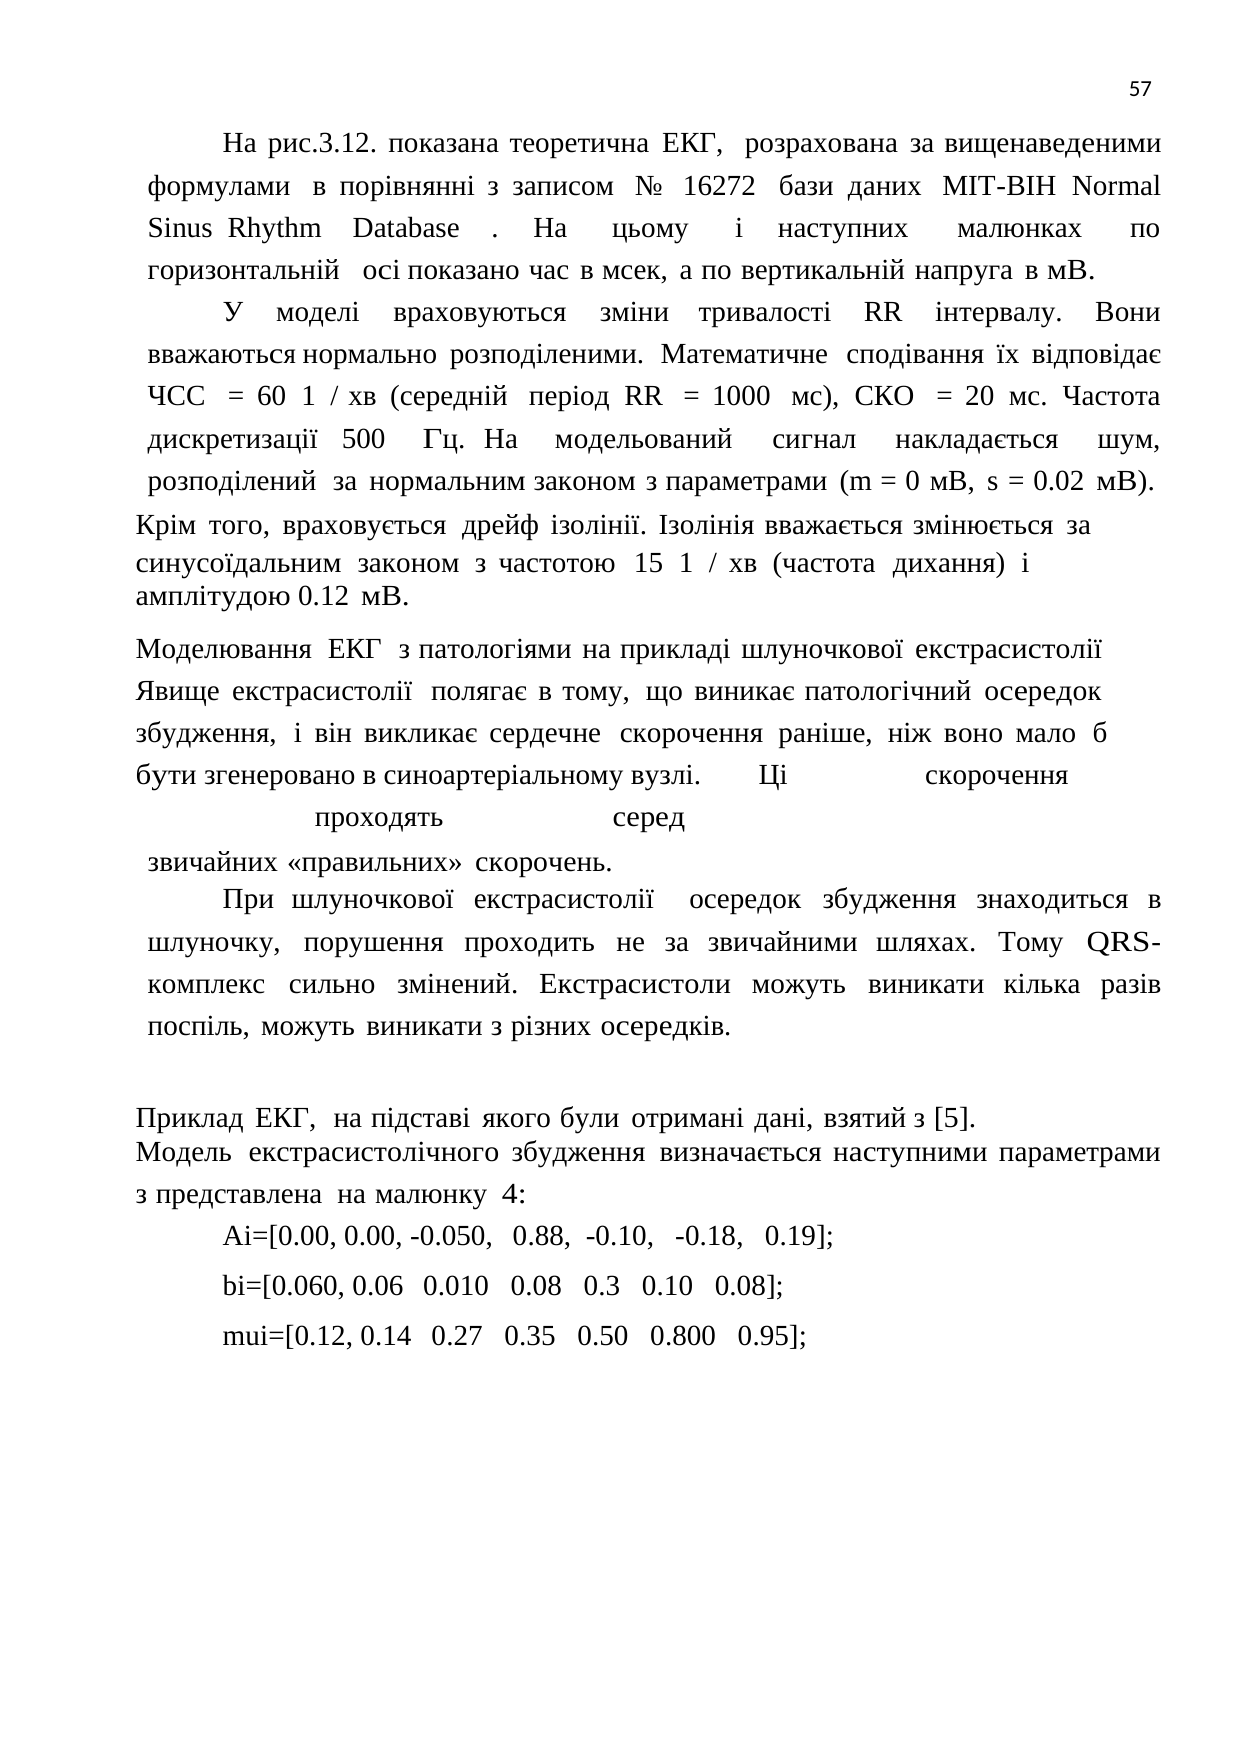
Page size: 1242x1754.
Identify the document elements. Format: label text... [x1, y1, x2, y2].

text Модель екстрасистолічного збудження визначається наступними параметрами з представлена на малюнку 4: [135, 1134, 1161, 1209]
text На рис.3.12. показана теоретична ЕКГ, розрахована за вищенаведеними формулами в порівнянні з записом № 16272 бази даних MIT-BIH Normal Sinus Rhythm Database . На цьому і наступних малюнках по горизонтальній осі показано час в мсек, а по вертикальній напруга в мВ. [147, 125, 1161, 286]
text При шлуночкової екстрасистолії осередок збудження знаходиться в шлуночку, порушення проходить не за звичайними шляхах. Тому QRS- комплекс сильно змінений. Екстрасистоли можуть виникати кілька разів поспіль, можуть виникати з різних осередків. [147, 881, 1161, 1042]
text звичайних «правильних» скорочень. [147, 842, 1167, 881]
text синусоїдальним законом з частотою 15 1 / хв (частота дихання) і амплітудою 0.12 мВ. [135, 545, 1154, 612]
text Крім того, враховується дрейф ізолінії. Ізолінія вважається змінюється за [135, 505, 1167, 545]
text Моделювання ЕКГ з патологіями на прикладі шлуночкової екстрасистолії Явище екстрасистолії полягає в тому, що виникає патологічний осередок збудження, і він викликає сердечне скорочення раніше, ніж воно мало б бути згенеровано в синоартеріальному вузлі. Ці скорочення проходять серед [135, 631, 1155, 833]
text Ai=[0.00, 0.00, -0.050, 0.88, -0.10, -0.18, 0.19]; bi=[0.060, 0.06 0.010 0.08 0.3 0.10 0.08]; mui=[0.12, 0.14 0.27 0.35 0.50 0.800 0.95]; [222, 1218, 844, 1351]
text Приклад ЕКГ, на підставі якого були отримані дані, взятий з [5]. [135, 1100, 1167, 1134]
text У моделі враховуються зміни тривалості RR інтервалу. Вони вважаються нормально розподіленими. Математичне сподівання їх відповідає ЧСС = 60 1 / хв (середній період RR = 1000 мс), СКО = 20 мс. Частота дискретизації 500 Гц. На модельований сигнал накладається шум, розподілений за нормальним законом з параметрами (m = 0 мВ, s = 0.02 мВ). [147, 294, 1161, 496]
